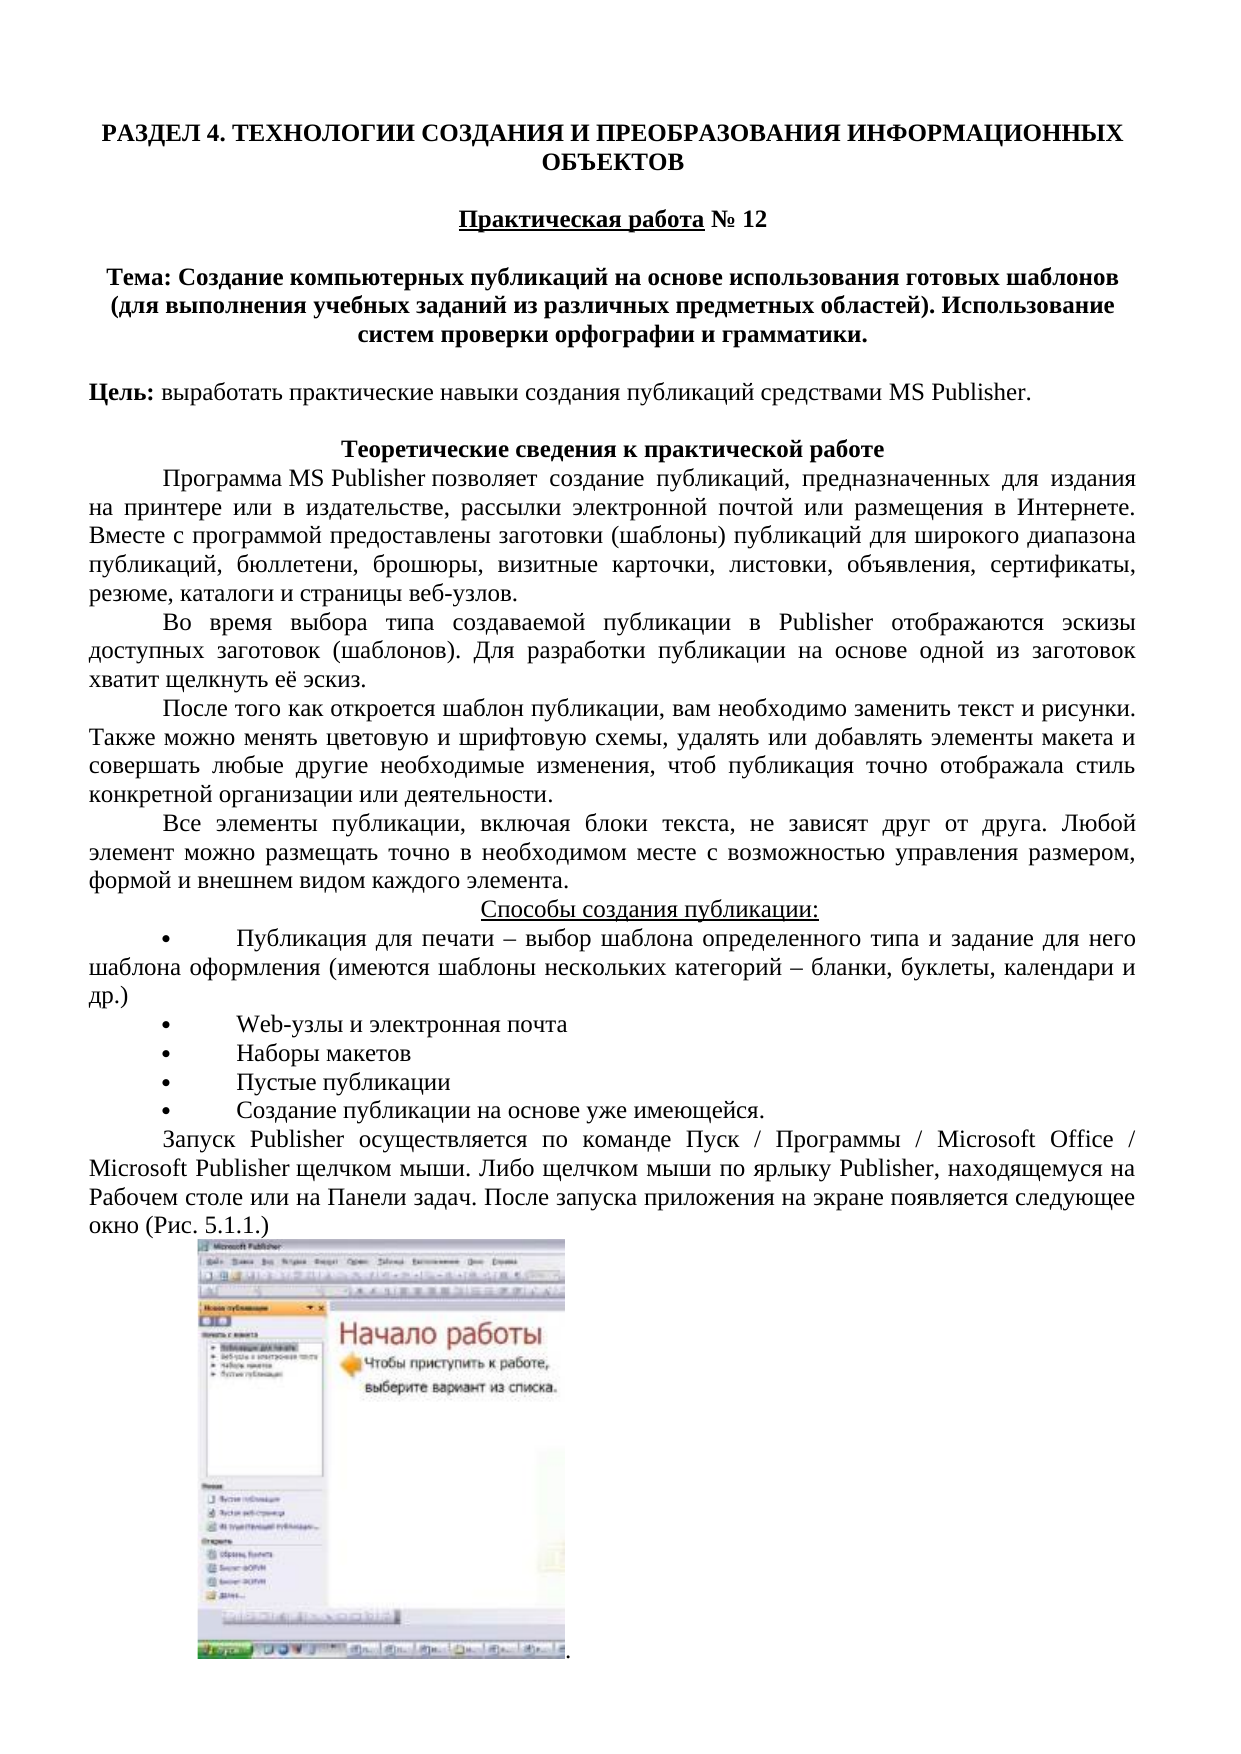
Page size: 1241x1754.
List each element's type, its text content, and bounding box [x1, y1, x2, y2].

text Практическая работа № 12 [88, 204, 1137, 233]
text Все элементы публикации, включая блоки текста, не зависят друг от друга. Любой элемент можно размещать точно в необходимом месте с возможностью управления размером, формой и внешнем видом каждого элемента. [88, 808, 1137, 894]
list Наборы макетов [88, 1038, 1137, 1067]
text Запуск Publisher осуществляется по команде Пуск / Программы / Microsoft Office / Microsoft Publisher щелчком мыши. Либо щелчком мыши по ярлыку Publisher, находящемуся на Рабочем столе или на Панели задач. После запуска приложения на экране появляется следующее окно (Рис. 5.1.1.) [88, 1124, 1137, 1239]
text Способы создания публикации: [88, 894, 1137, 923]
text Во время выбора типа создаваемой публикации в Publisher отображаются эскизы доступных заготовок (шаблонов). Для разработки публикации на основе одной из заготовок хватит щелкнуть её эскиз. [88, 607, 1137, 693]
text Тема: Создание компьютерных публикаций на основе использования готовых шаблонов (для выполнения учебных заданий из различных предметных областей). Использование систем проверки орфографии и грамматики. [88, 262, 1137, 348]
text После того как откроется шаблон публикации, вам необходимо заменить текст и рисунки. Также можно менять цветовую и шрифтовую схемы, удалять или добавлять элементы макета и совершать любые другие необходимые изменения, чтоб публикация точно отображала стиль конкретной организации или деятельности. [88, 693, 1137, 808]
text Программа MS Publisher позволяет создание публикаций, предназначенных для издания на принтере или в издательстве, рассылки электронной почтой или размещения в Интернете. Вместе с программой предоставлены заготовки (шаблоны) публикаций для широкого диапазона публикаций, бюллетени, брошюры, визитные карточки, листовки, объявления, сертификаты, резюме, каталоги и страницы веб-узлов. [88, 463, 1137, 607]
list Web-узлы и электронная почта [88, 1009, 1137, 1038]
list Пустые публикации [88, 1067, 1137, 1096]
picture [197, 1239, 565, 1659]
list Публикация для печати – выбор шаблона определенного типа и задание для него шаблона оформления (имеются шаблоны нескольких категорий – бланки, буклеты, календари и др.) [88, 923, 1137, 1009]
text РАЗДЕЛ 4. ТЕХНОЛОГИИ СОЗДАНИЯ И ПРЕОБРАЗОВАНИЯ ИНФОРМАЦИОННЫХ ОБЪЕКТОВ [88, 118, 1137, 176]
text Цель: выработать практические навыки создания публикаций средствами MS Publisher. [88, 377, 1137, 406]
list Создание публикации на основе уже имеющейся. [88, 1096, 1137, 1124]
text Теоретические сведения к практической работе [88, 434, 1137, 463]
